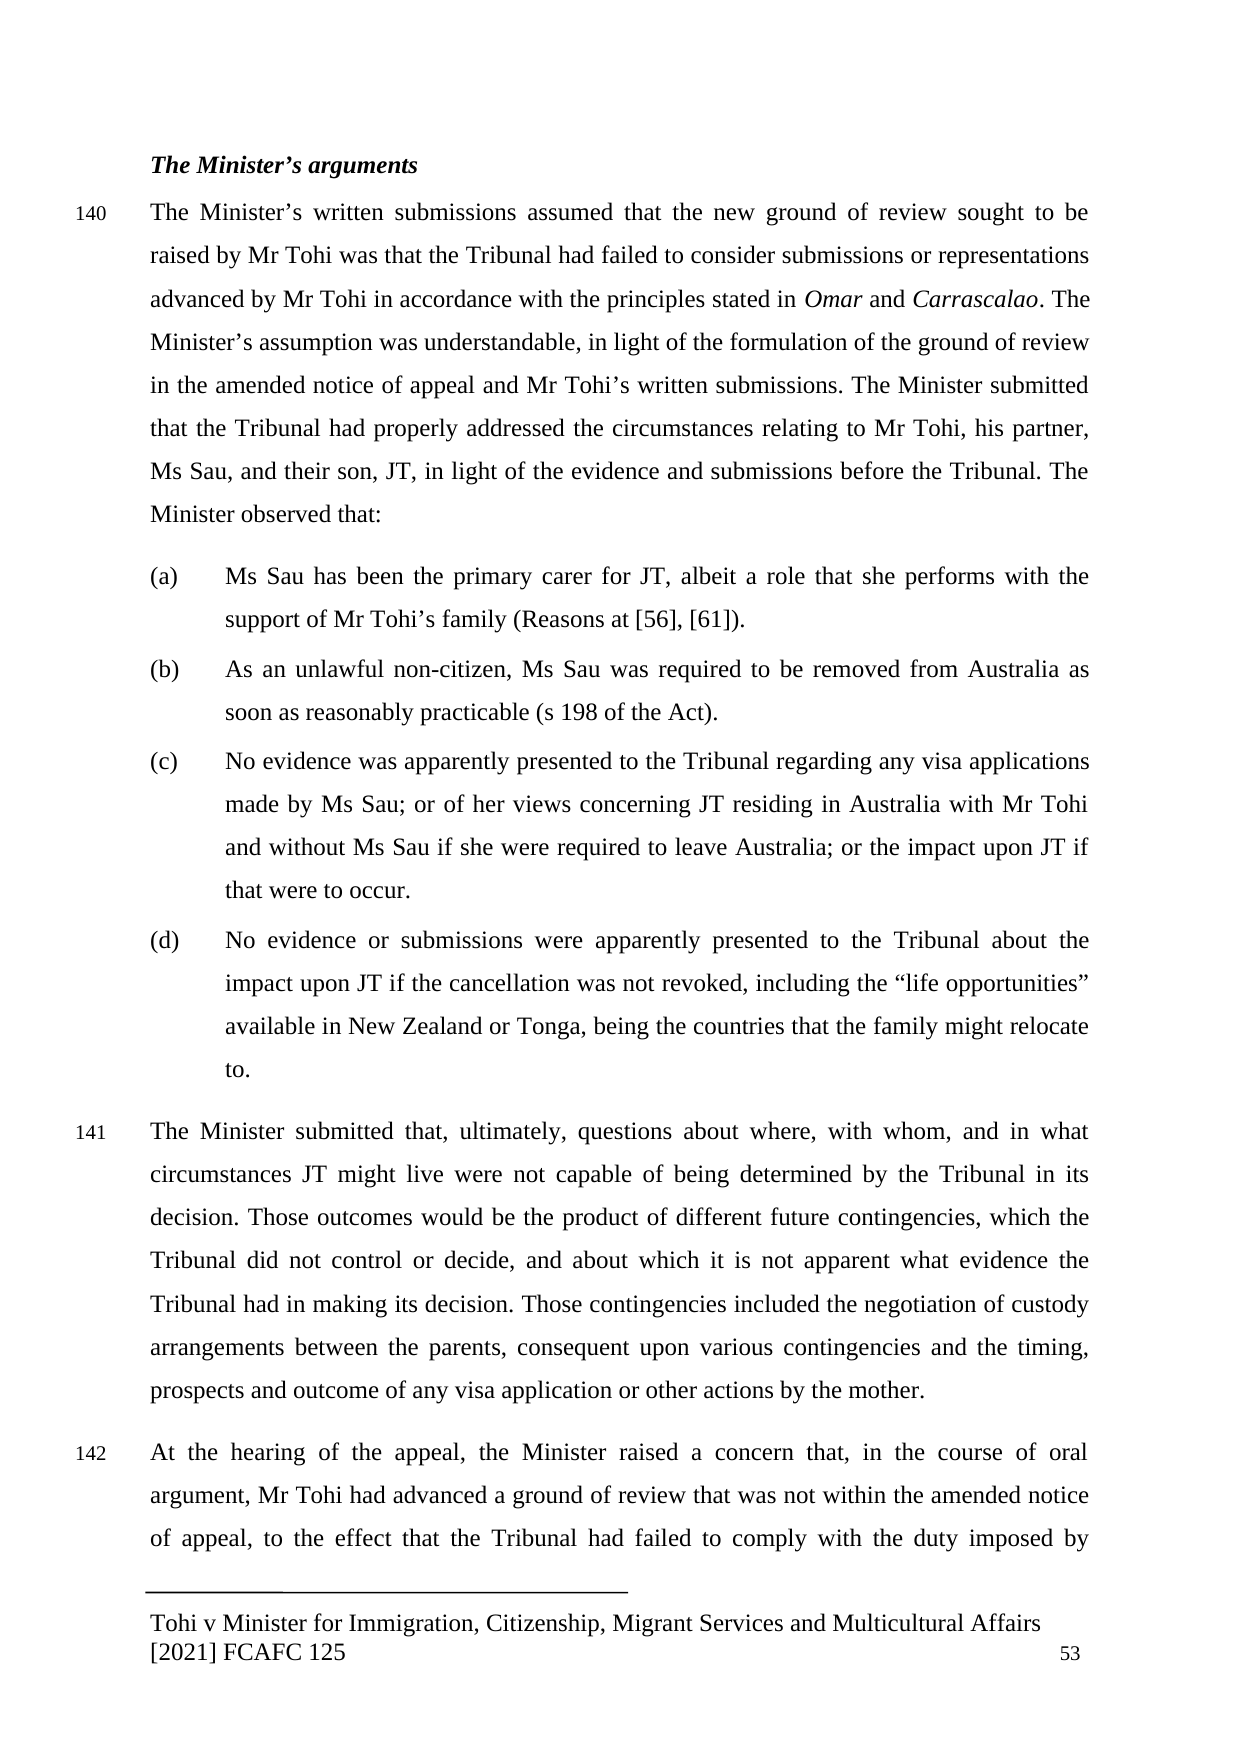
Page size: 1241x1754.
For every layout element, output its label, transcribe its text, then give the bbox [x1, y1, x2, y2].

list (d) No evidence or submissions were apparently presented to the Tribunal about the impact upon JT if the cancellation was not revoked, including the “life opportunities” available in New Zealand or Tonga, being the countries that the family might relocate to. [150, 925, 1090, 1083]
list (c) No evidence was apparently presented to the Tribunal regarding any visa applications made by Ms Sau; or of her views concerning JT residing in Australia with Mr Tohi and without Ms Sau if she were required to leave Australia; or the impact upon JT if that were to occur. [150, 746, 1090, 904]
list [75, 1437, 1090, 1552]
list 141 The Minister submitted that, ultimately, questions about where, with whom, and in what circumstances JT might live were not capable of being determined by the Tribunal in its decision. Those outcomes would be the product of different future contingencies, which the Tribunal did not control or decide, and about which it is not apparent what evidence the Tribunal had in making its decision. Those contingencies included the negotiation of custody arrangements between the parents, consequent upon various contingencies and the timing, prospects and outcome of any visa application or other actions by the mother. [75, 1116, 1090, 1404]
subtitle The Minister’s arguments [150, 150, 1090, 179]
list (a) Ms Sau has been the primary carer for JT, albeit a role that she performs with the support of Mr Tohi’s family (Reasons at [56], [61]). [150, 561, 1090, 633]
list (b) As an unlawful non-citizen, Ms Sau was required to be removed from Australia as soon as reasonably practicable (s 198 of the Act). [150, 654, 1090, 726]
list 140 The Minister’s written submissions assumed that the new ground of review sought to be raised by Mr Tohi was that the Tribunal had failed to consider submissions or representations advanced by Mr Tohi in accordance with the principles stated in Omar and Carrascalao. The Minister’s assumption was understandable, in light of the formulation of the ground of review in the amended notice of appeal and Mr Tohi’s written submissions. The Minister submitted that the Tribunal had properly addressed the circumstances relating to Mr Tohi, his partner, Ms Sau, and their son, JT, in light of the evidence and submissions before the Tribunal. The Minister observed that: [75, 197, 1090, 528]
